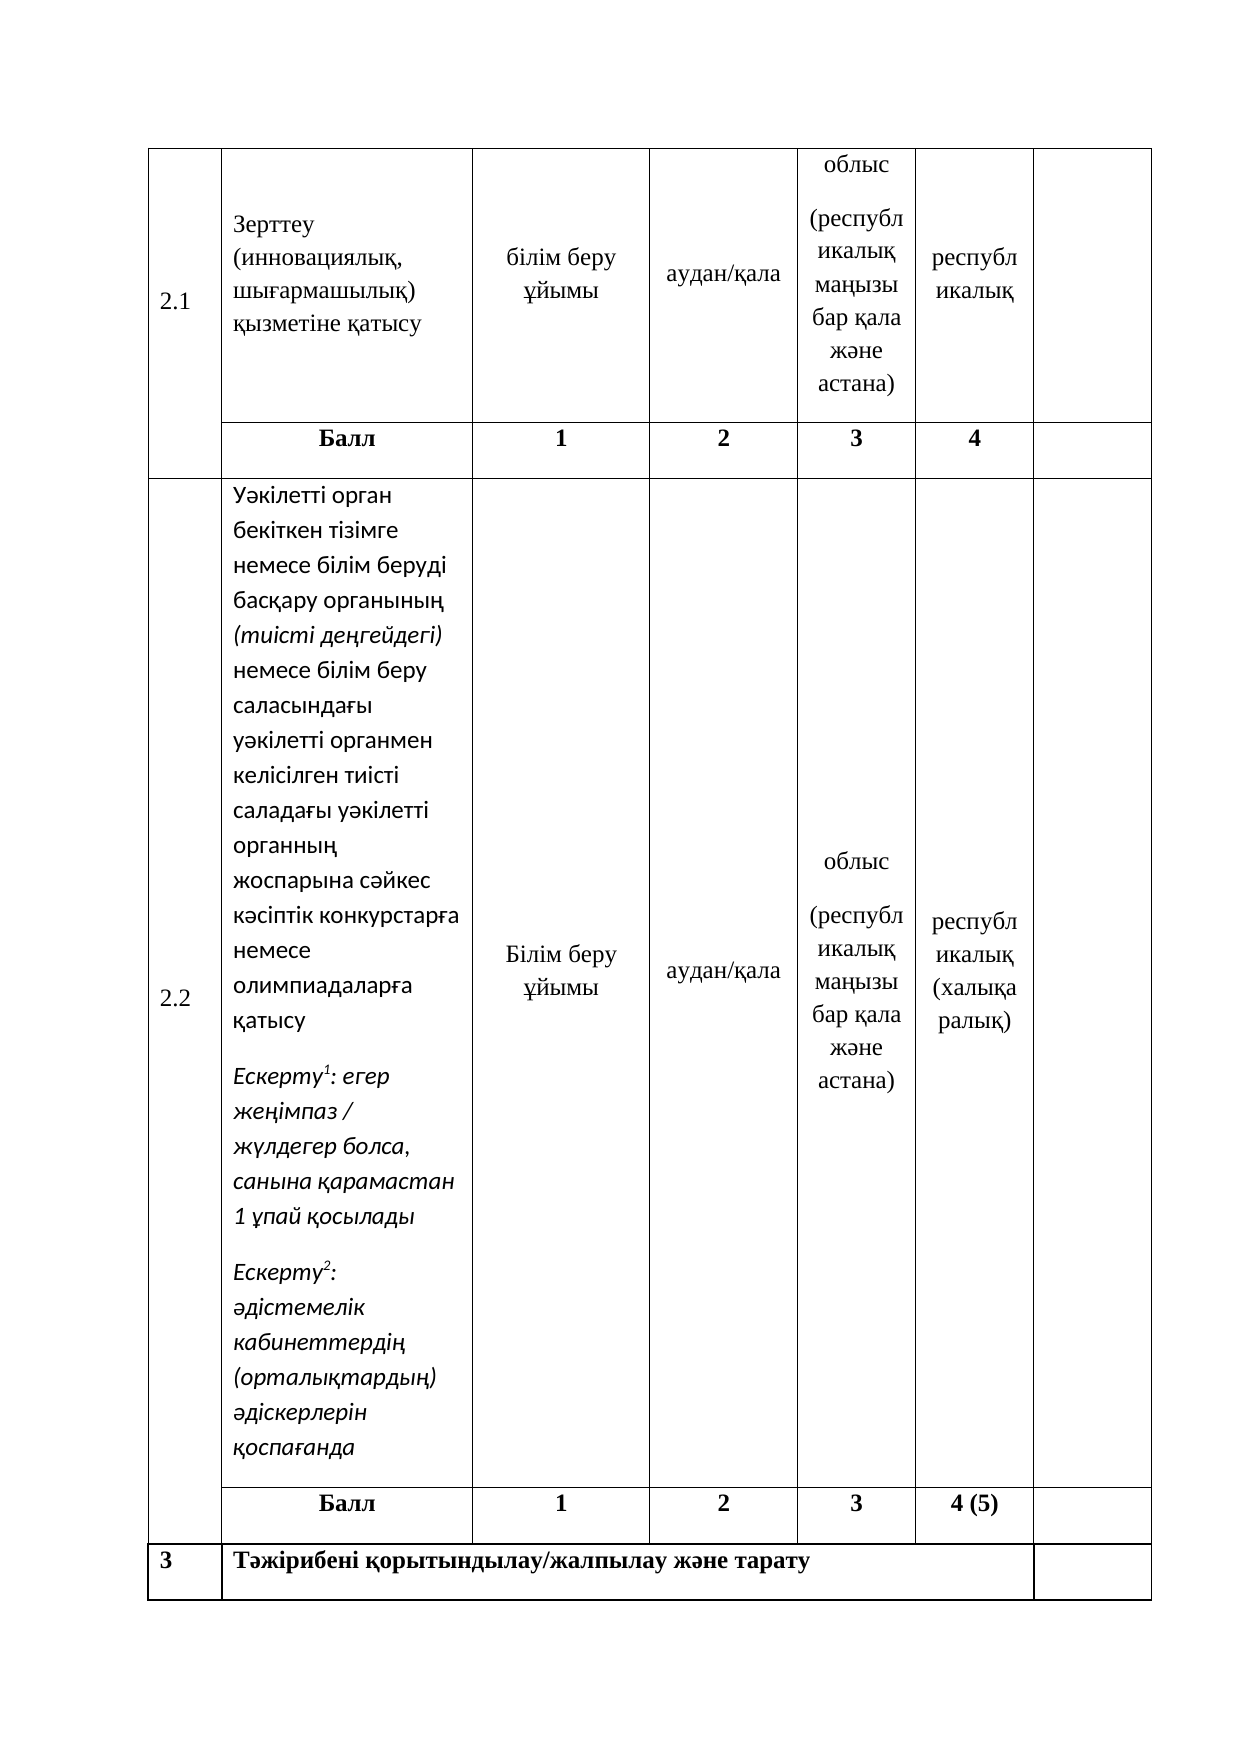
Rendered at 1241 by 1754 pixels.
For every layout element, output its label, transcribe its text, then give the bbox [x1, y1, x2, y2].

table_cell Зерттеу (инновациялық, шығармашылық) қызметіне қатысу [222, 149, 472, 422]
table_cell аудан/қала [650, 149, 797, 422]
table_cell 3 [149, 1545, 221, 1599]
table_cell Балл [222, 1488, 472, 1543]
table_cell 2 [650, 423, 797, 478]
table_cell 2.2 [149, 479, 221, 1543]
table_cell Уәкілетті орган бекіткен тізімге немесе білім беруді басқару органының (тиісті деңгейдегі) немесе білім беру саласындағы уәкілетті органмен келісілген тиісті саладағы уәкілетті органның жоспарына сәйкес кәсіптік конкурстарға немесе олимпиадаларға қатысу Ескерту1: егер жеңімпаз / жүлдегер болса, санына қарамастан 1 ұпай қосылады Ескерту2: әдістемелік кабинеттердің (орталықтардың) әдіскерлерін қоспағанда [222, 479, 472, 1487]
table_cell білім беру ұйымы [473, 149, 649, 422]
table_cell [1034, 149, 1151, 422]
table_cell [1035, 1545, 1151, 1599]
table_cell 3 [798, 423, 915, 478]
table_cell [1034, 423, 1151, 478]
table_cell Білім беру ұйымы [473, 479, 649, 1487]
table_cell Тәжірибені қорытындылау/жалпылау және тарату [223, 1545, 1033, 1599]
table_cell аудан/қала [650, 479, 797, 1487]
table_cell 1 [473, 423, 649, 478]
table_cell 3 [798, 1488, 915, 1543]
table_cell республикалық [916, 149, 1033, 422]
table_cell 2.1 [149, 149, 221, 478]
table_cell [1034, 1488, 1151, 1543]
table_cell облыс (республикалық маңызы бар қала және астана) [798, 149, 915, 422]
table_cell 1 [473, 1488, 649, 1543]
table_cell [1034, 479, 1151, 1487]
table_cell облыс (республикалық маңызы бар қала және астана) [798, 479, 915, 1487]
table_cell 2 [650, 1488, 797, 1543]
table_cell 4 (5) [916, 1488, 1033, 1543]
table_cell Балл [222, 423, 472, 478]
table_cell 4 [916, 423, 1033, 478]
table_cell республикалық (халықаралық) [916, 479, 1033, 1487]
